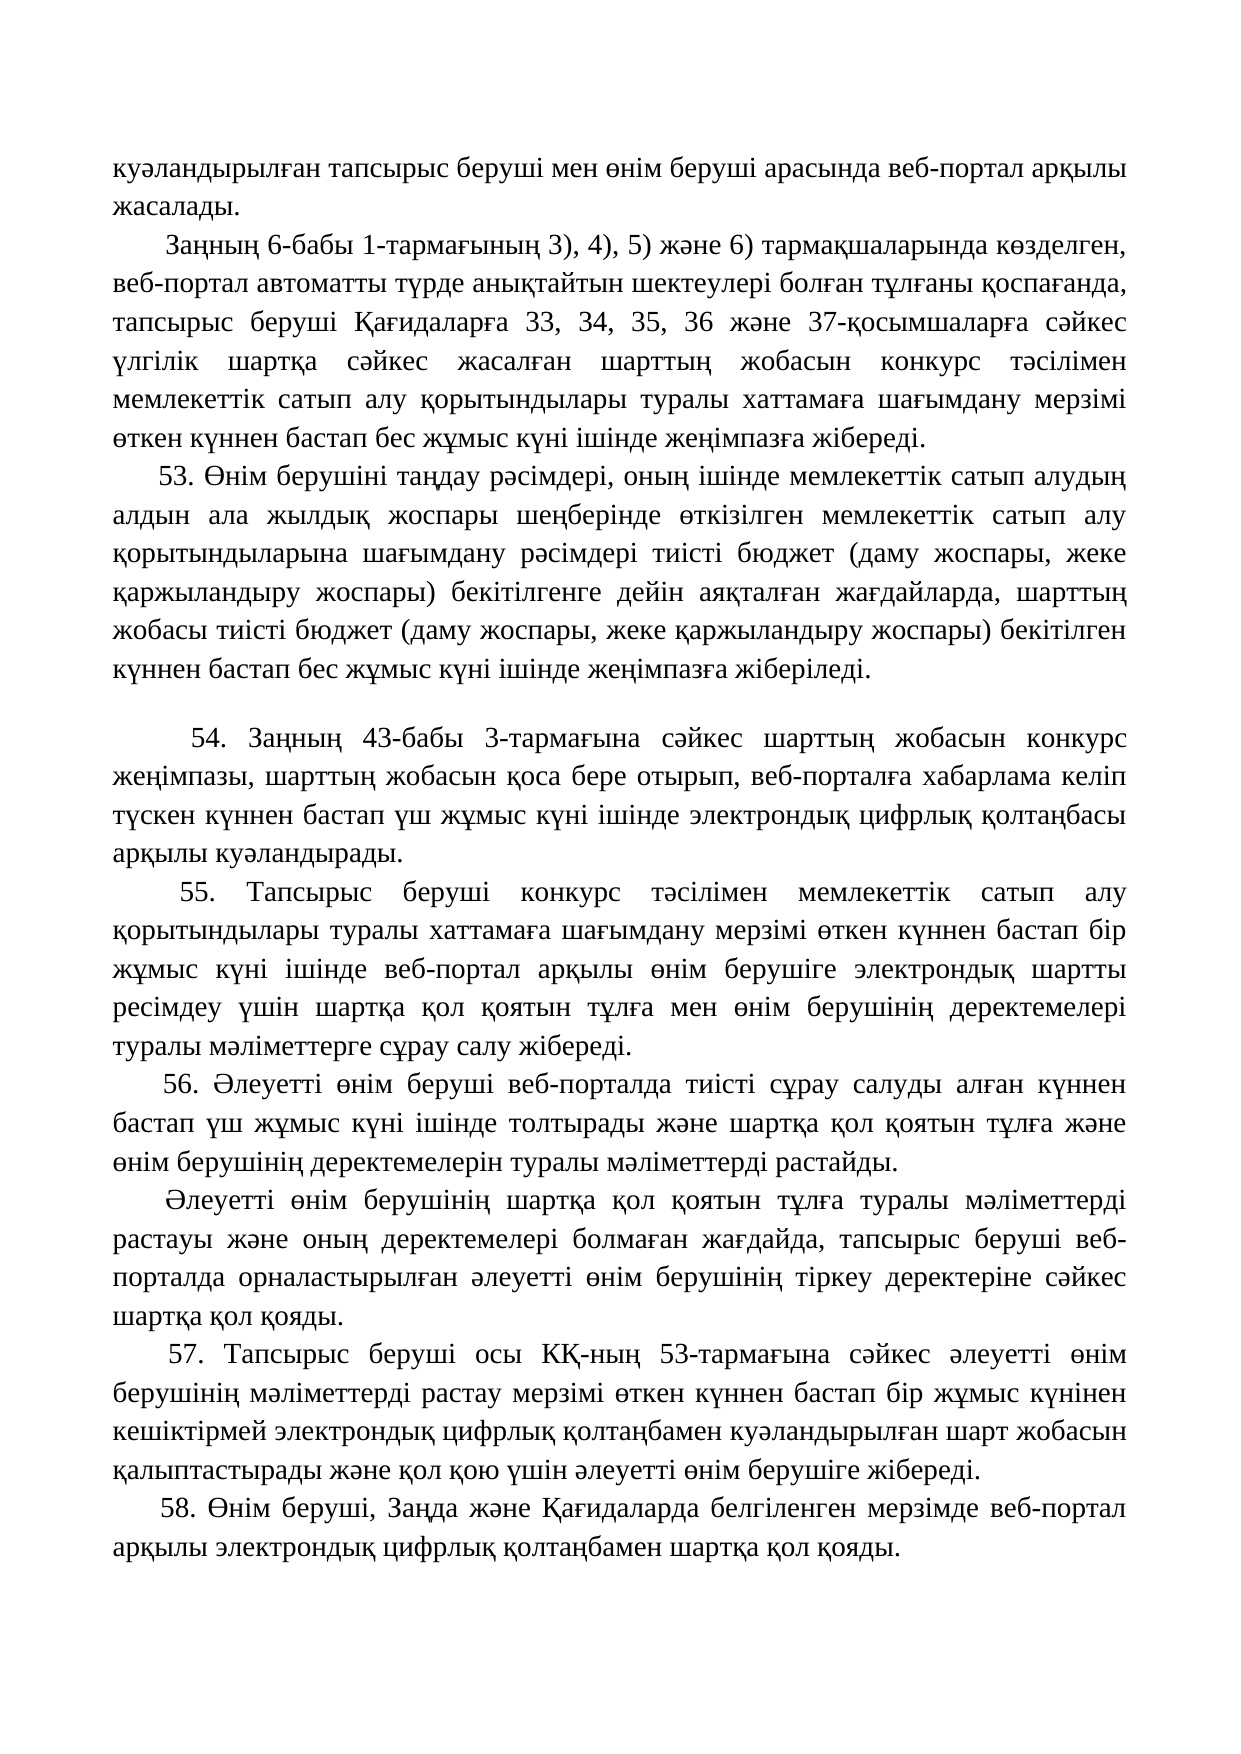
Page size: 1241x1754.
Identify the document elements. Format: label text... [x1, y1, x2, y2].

text 53. Өнім берушіні таңдау рәсімдері, оның ішінде мемлекеттік сатып алудың алдын ала жылдық жоспары шеңберінде өткізілген мемлекеттік сатып алу қорытындыларына шағымдану рәсімдері тиісті бюджет (даму жоспары, жеке қаржыландыру жоспары) бекітілгенге дейін аяқталған жағдайларда, шарттың жобасы тиісті бюджет (даму жоспары, жеке қаржыландыру жоспары) бекітілген күннен бастап бес жұмыс күні ішінде жеңімпазға жіберіледі. [112, 458, 1128, 684]
text 58. Өнім беруші, Заңда және Қағидаларда белгіленген мерзімде веб-портал арқылы электрондық цифрлық қолтаңбамен шартқа қол қояды. [112, 1491, 1128, 1563]
text Әлеуетті өнім берушінің шартқа қол қоятын тұлға туралы мәліметтерді растауы және оның деректемелері болмаған жағдайда, тапсырыс беруші веб-порталда орналастырылған әлеуетті өнім берушінің тіркеу деректеріне сәйкес шартқа қол қояды. [112, 1182, 1128, 1331]
text 55. Тапсырыс беруші конкурс тәсілімен мемлекеттік сатып алу қорытындылары туралы хаттамаға шағымдану мерзімі өткен күннен бастап бір жұмыс күні ішінде веб-портал арқылы өнім берушіге электрондық шартты ресімдеу үшін шартқа қол қоятын тұлға мен өнім берушінің деректемелері туралы мәліметтерге сұрау салу жібереді. [112, 874, 1128, 1062]
text Заңның 6-бабы 1-тармағының 3), 4), 5) және 6) тармақшаларында көзделген, веб-портал автоматты түрде анықтайтын шектеулері болған тұлғаны қоспағанда, тапсырыс беруші Қағидаларға 33, 34, 35, 36 және 37-қосымшаларға сәйкес үлгілік шартқа сәйкес жасалған шарттың жобасын конкурс тәсілімен мемлекеттік сатып алу қорытындылары туралы хаттамаға шағымдану мерзімі өткен күннен бастап бес жұмыс күні ішінде жеңімпазға жібереді. [112, 227, 1128, 453]
text 56. Әлеуетті өнім беруші веб-порталда тиісті сұрау салуды алған күннен бастап үш жұмыс күні ішінде толтырады және шартқа қол қоятын тұлға және өнім берушінің деректемелерін туралы мәліметтерді растайды. [112, 1067, 1128, 1177]
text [112, 150, 1128, 222]
text 54. Заңның 43-бабы 3-тармағына сәйкес шарттың жобасын конкурс жеңімпазы, шарттың жобасын қоса бере отырып, веб-порталға хабарлама келіп түскен күннен бастап үш жұмыс күні ішінде электрондық цифрлық қолтаңбасы арқылы куәландырады. [112, 720, 1128, 869]
text 57. Тапсырыс беруші осы КҚ-ның 53-тармағына сәйкес әлеуетті өнім берушінің мәліметтерді растау мерзімі өткен күннен бастап бір жұмыс күнінен кешіктірмей электрондық цифрлық қолтаңбамен куәландырылған шарт жобасын қалыптастырады және қол қою үшін әлеуетті өнім берушіге жібереді. [112, 1336, 1128, 1486]
